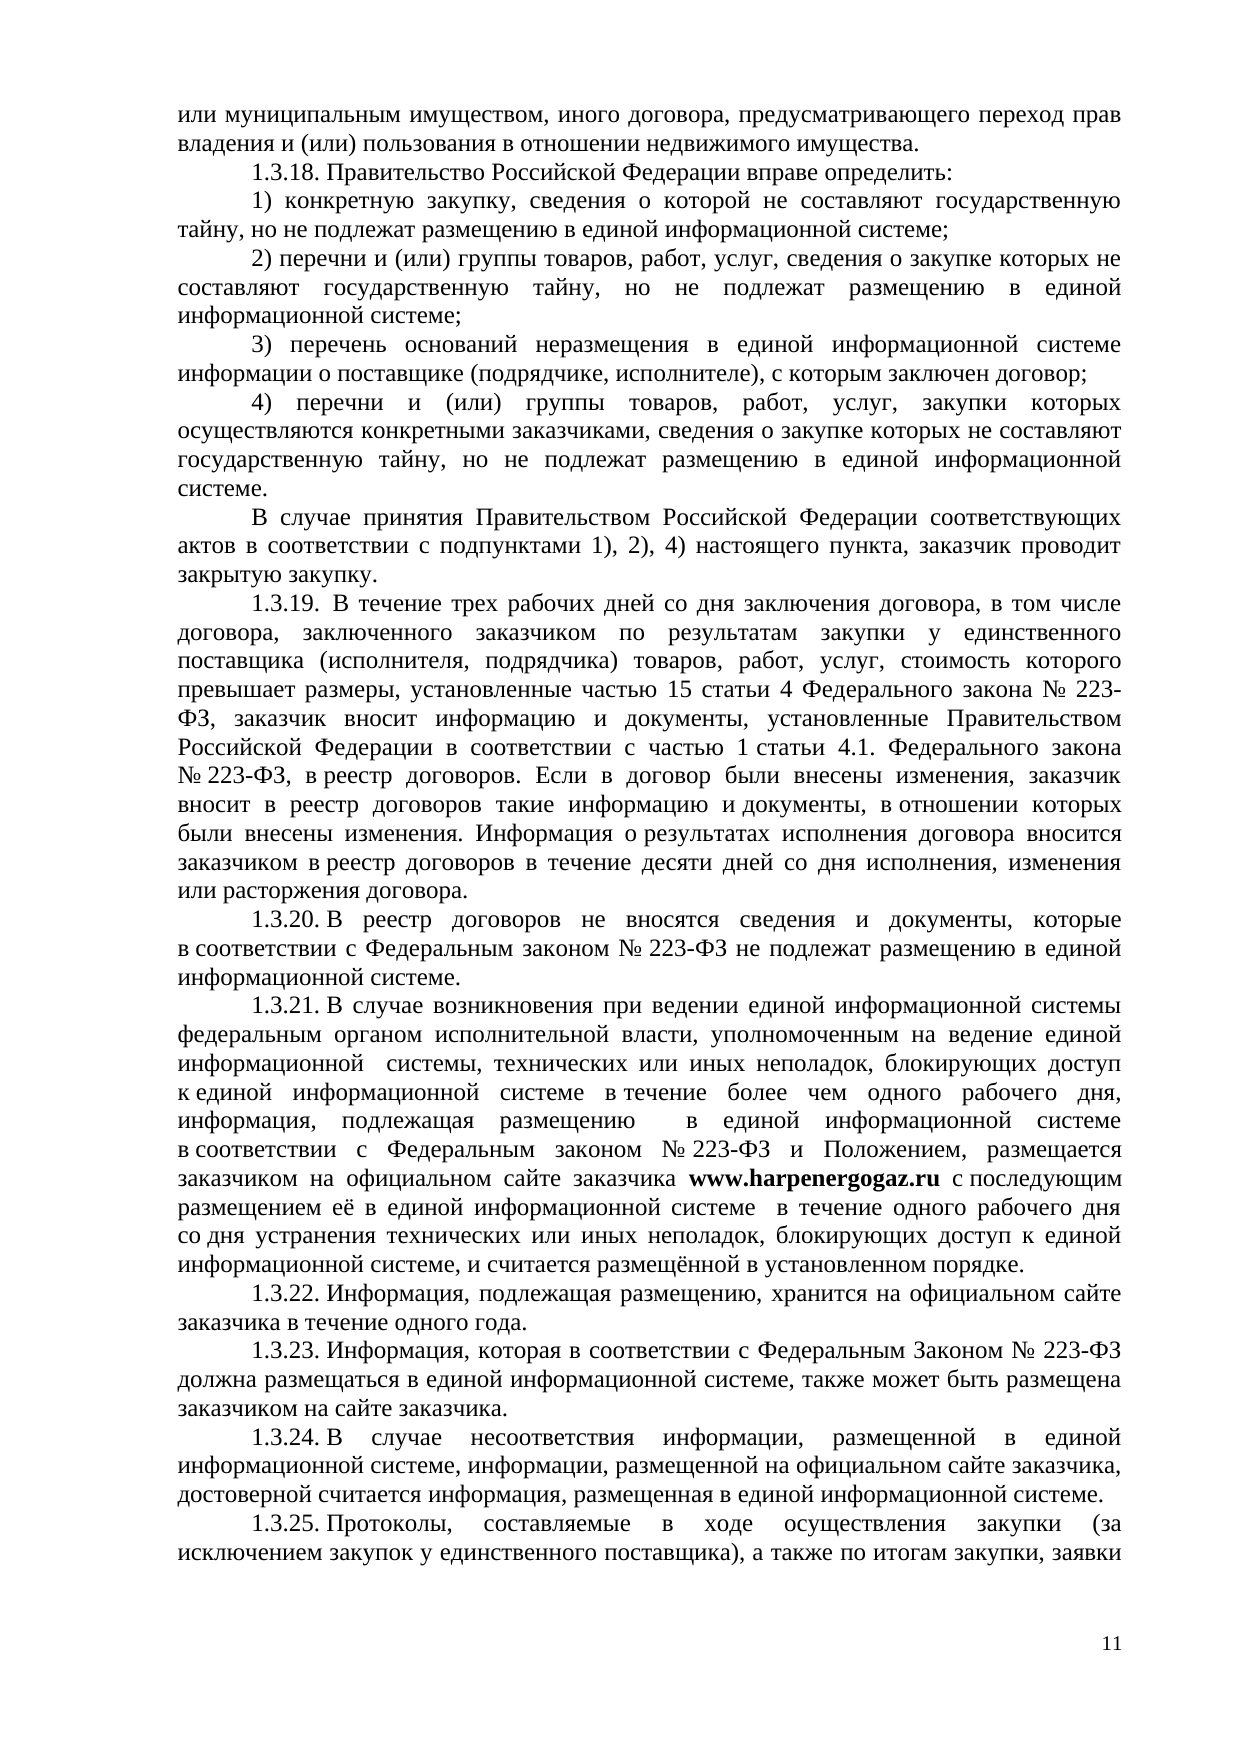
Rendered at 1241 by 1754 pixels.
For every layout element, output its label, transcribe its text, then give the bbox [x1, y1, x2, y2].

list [177, 99, 1122, 157]
list В течение трех рабочих дней со дня заключения договора, в том числе договора, заключенного заказчиком по результатам закупки у единственного поставщика (исполнителя, подрядчика) товаров, работ, услуг, стоимость которого превышает размеры, установленные частью 15 статьи 4 Федерального закона № 223-ФЗ, заказчик вносит информацию и документы, установленные Правительством Российской Федерации в соответствии с частью 1 статьи 4.1. Федерального закона № 223-ФЗ, в реестр договоров. Если в договор были внесены изменения, заказчик вносит в реестр договоров такие информацию и документы, в отношении которых были внесены изменения. Информация о результатах исполнения договора вносится заказчиком в реестр договоров в течение десяти дней со дня исполнения, изменения или расторжения договора. [177, 588, 1122, 904]
list В случае возникновения при ведении единой информационной системы федеральным органом исполнительной власти, уполномоченным на ведение единой информационной системы, технических или иных неполадок, блокирующих доступ к единой информационной системе в течение более чем одного рабочего дня, информация, подлежащая размещению в единой информационной системе в соответствии с Федеральным законом № 223-ФЗ и Положением, размещается заказчиком на официальном сайте заказчика www.harpenergogaz.ru с последующим размещением её в единой информационной системе в течение одного рабочего дня со дня устранения технических или иных неполадок, блокирующих доступ к единой информационной системе, и считается размещённой в установленном порядке. [177, 990, 1122, 1278]
text 2) перечни и (или) группы товаров, работ, услуг, сведения о закупке которых не составляют государственную тайну, но не подлежат размещению в единой информационной системе; [177, 243, 1122, 329]
list Информация, которая в соответствии с Федеральным Законом № 223-ФЗ должна размещаться в единой информационной системе, также может быть размещена заказчиком на сайте заказчика. [177, 1335, 1122, 1422]
text 1) конкретную закупку, сведения о которой не составляют государственную тайну, но не подлежат размещению в единой информационной системе; [177, 185, 1122, 243]
text В случае принятия Правительством Российской Федерации соответствующих актов в соответствии с подпунктами 1), 2), 4) настоящего пункта, заказчик проводит закрытую закупку. [177, 502, 1122, 588]
text 3) перечень оснований неразмещения в единой информационной системе информации о поставщике (подрядчике, исполнителе), с которым заключен договор; [177, 329, 1122, 387]
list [177, 1508, 1122, 1565]
list Информация, подлежащая размещению, хранится на официальном сайте заказчика в течение одного года. [177, 1278, 1122, 1335]
text 4) перечни и (или) группы товаров, работ, услуг, закупки которых осуществляются конкретными заказчиками, сведения о закупке которых не составляют государственную тайну, но не подлежат размещению в единой информационной системе. [177, 387, 1122, 502]
list В реестр договоров не вносятся сведения и документы, которые в соответствии с Федеральным законом № 223-ФЗ не подлежат размещению в единой информационной системе. [177, 904, 1122, 990]
list В случае несоответствия информации, размещенной в единой информационной системе, информации, размещенной на официальном сайте заказчика, достоверной считается информация, размещенная в единой информационной системе. [177, 1422, 1122, 1508]
list Правительство Российской Федерации вправе определить: [177, 157, 1122, 185]
